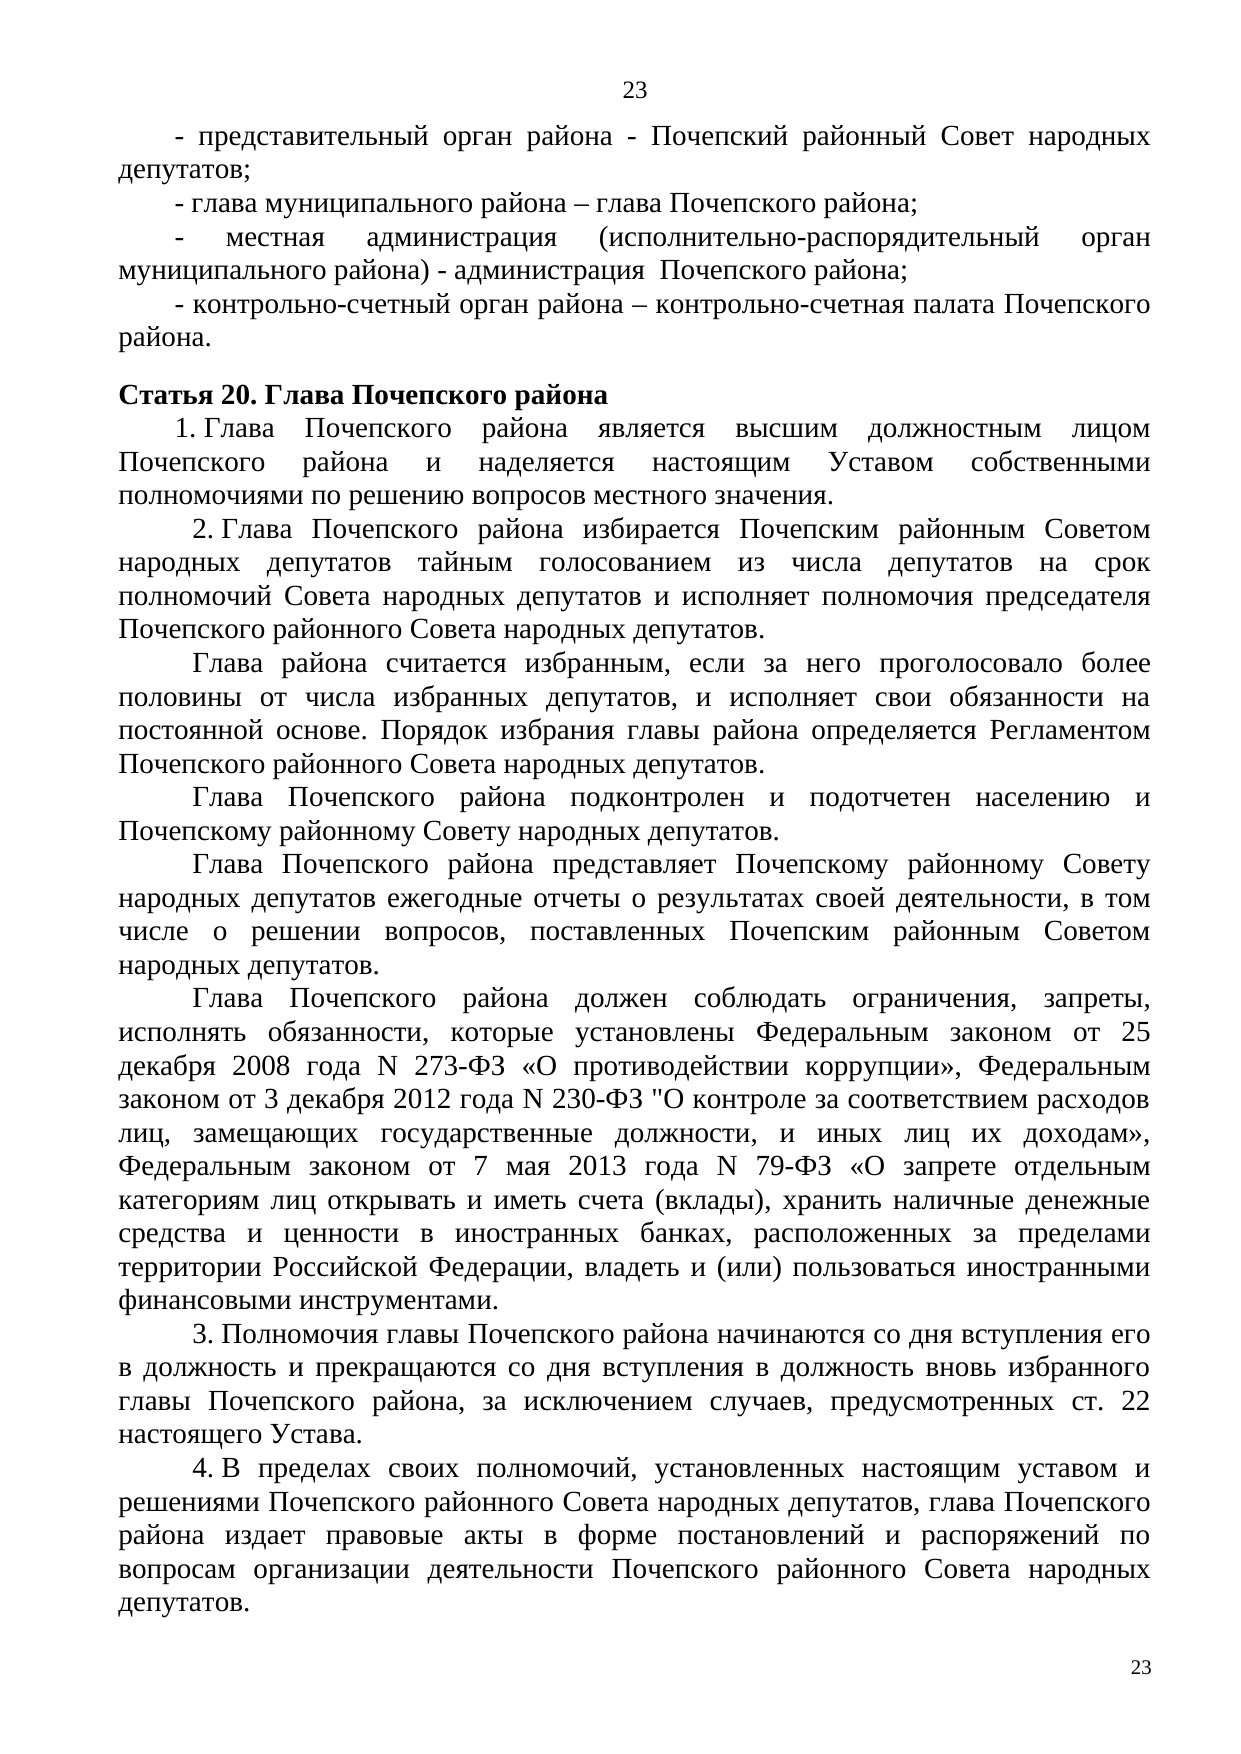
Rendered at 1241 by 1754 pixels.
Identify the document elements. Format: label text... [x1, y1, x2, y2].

text Глава Почепского района должен соблюдать ограничения, запреты, исполнять обязанности, которые установлены Федеральным законом от 25 декабря 2008 года N 273-ФЗ «О противодействии коррупции», Федеральным законом от 3 декабря 2012 года N 230-ФЗ "О контроле за соответствием расходов лиц, замещающих государственные должности, и иных лиц их доходам», Федеральным законом от 7 мая 2013 года N 79-ФЗ «О запрете отдельным категориям лиц открывать и иметь счета (вклады), хранить наличные денежные средства и ценности в иностранных банках, расположенных за пределами территории Российской Федерации, владеть и (или) пользоваться иностранными финансовыми инструментами. [118, 981, 1152, 1316]
list Полномочия главы Почепского района начинаются со дня вступления его в должность и прекращаются со дня вступления в должность вновь избранного главы Почепского района, за исключением случаев, предусмотренных ст. 22 настоящего Устава. [118, 1316, 1152, 1450]
text - представительный орган района - Почепский районный Совет народных депутатов; [118, 118, 1152, 185]
text - местная администрация (исполнительно-распорядительный орган муниципального района) - администрация Почепского района; [118, 219, 1152, 286]
text Глава Почепского района подконтролен и подотчетен населению и Почепскому районному Совету народных депутатов. [118, 779, 1152, 846]
text Статья 20. Глава Почепского района [118, 377, 1152, 410]
list Глава Почепского района избирается Почепским районным Советом народных депутатов тайным голосованием из числа депутатов на срок полномочий Совета народных депутатов и исполняет полномочия председателя Почепского районного Совета народных депутатов. [118, 511, 1152, 645]
list Глава Почепского района является высшим должностным лицом Почепского района и наделяется настоящим Уставом собственными полномочиями по решению вопросов местного значения. [118, 410, 1152, 511]
text Глава района считается избранным, если за него проголосовало более половины от числа избранных депутатов, и исполняет свои обязанности на постоянной основе. Порядок избрания главы района определяется Регламентом Почепского районного Совета народных депутатов. [118, 645, 1152, 779]
text - контрольно-счетный орган района – контрольно-счетная палата Почепского района. [118, 286, 1152, 353]
list В пределах своих полномочий, установленных настоящим уставом и решениями Почепского районного Совета народных депутатов, глава Почепского района издает правовые акты в форме постановлений и распоряжений по вопросам организации деятельности Почепского районного Совета народных депутатов. [118, 1450, 1152, 1618]
text Глава Почепского района представляет Почепскому районному Совету народных депутатов ежегодные отчеты о результатах своей деятельности, в том числе о решении вопросов, поставленных Почепским районным Советом народных депутатов. [118, 846, 1152, 981]
text - глава муниципального района – глава Почепского района; [118, 185, 1152, 219]
